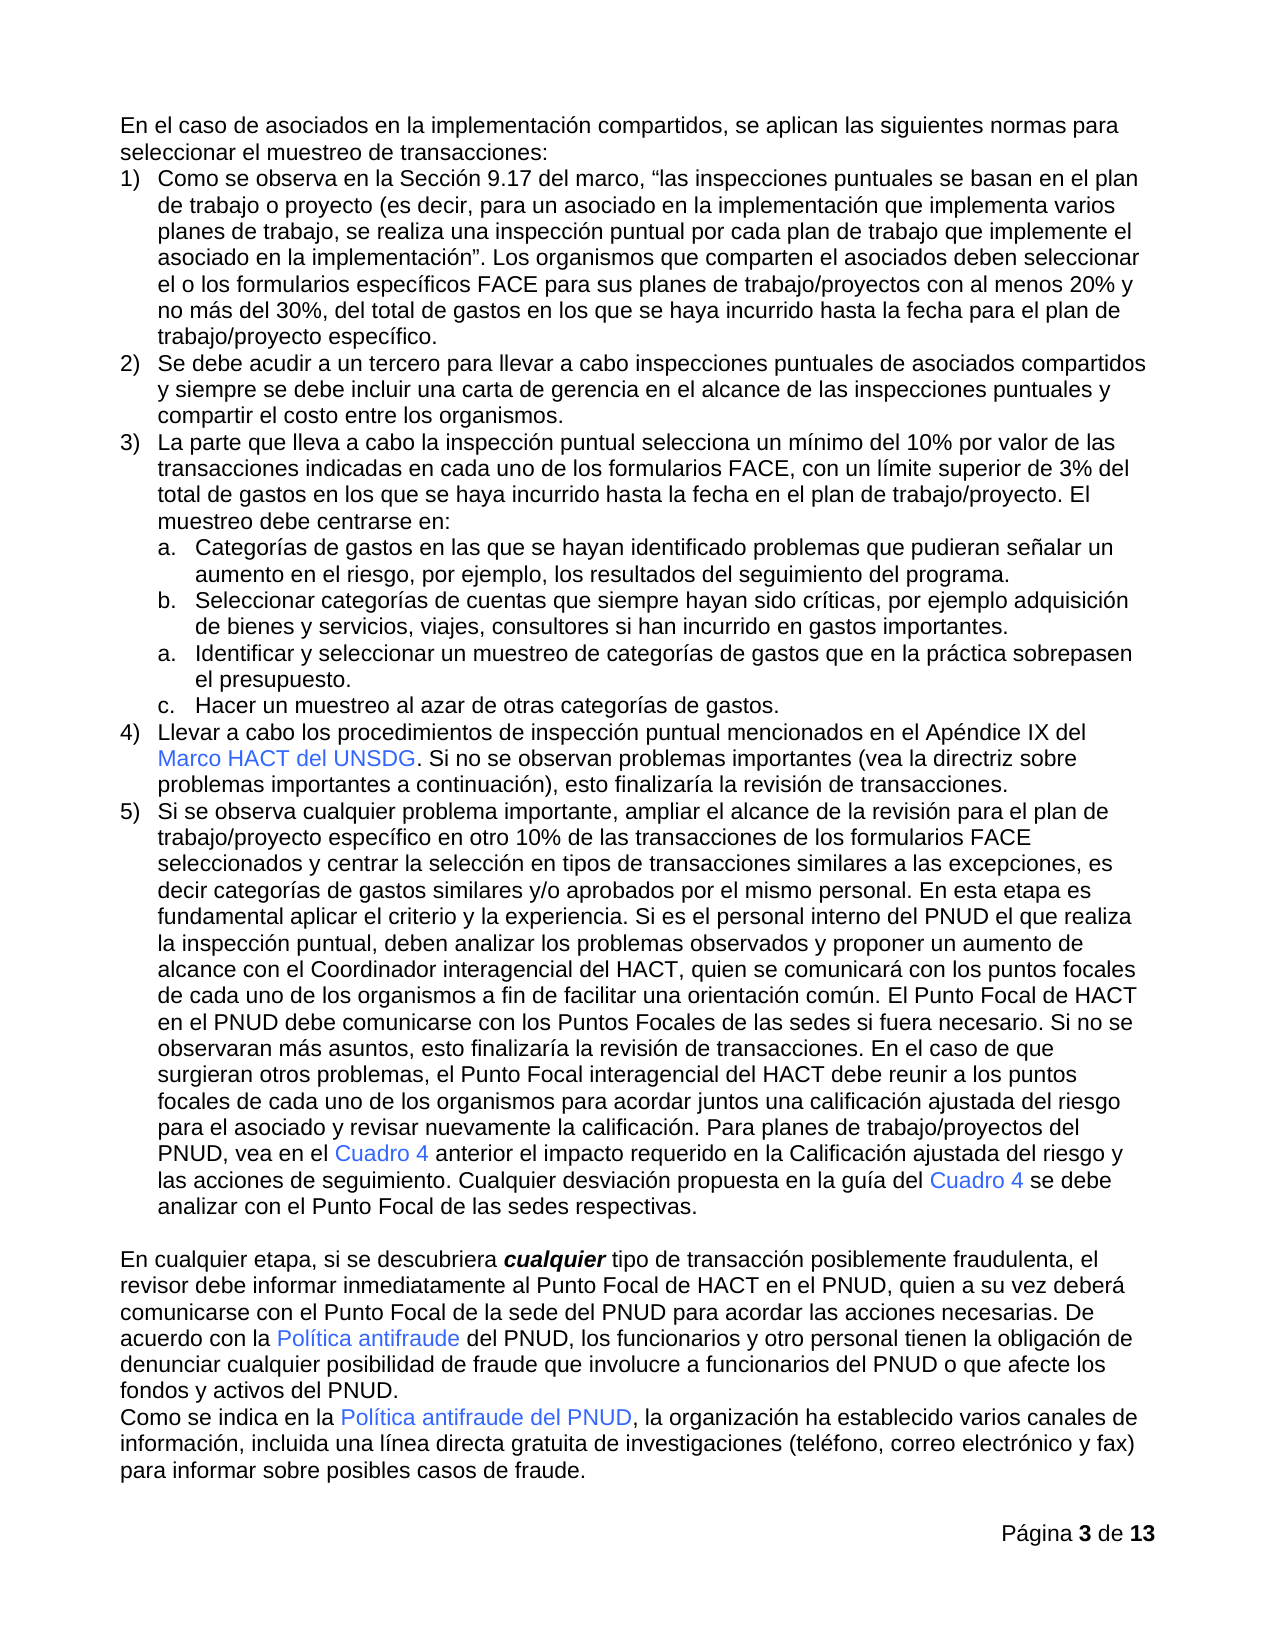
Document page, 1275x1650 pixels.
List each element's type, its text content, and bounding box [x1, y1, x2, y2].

list Seleccionar categorías de cuentas que siempre hayan sido críticas, por ejemplo adquisición de bienes y servicios, viajes, consultores si han incurrido en gastos importantes. [157, 587, 1155, 639]
list Se debe acudir a un tercero para llevar a cabo inspecciones puntuales de asociados compartidos y siempre se debe incluir una carta de gerencia en el alcance de las inspecciones puntuales y compartir el costo entre los organismos. [120, 350, 1155, 429]
list Categorías de gastos en las que se hayan identificado problemas que pudieran señalar un aumento en el riesgo, por ejemplo, los resultados del seguimiento del programa. [157, 534, 1155, 587]
list La parte que lleva a cabo la inspección puntual selecciona un mínimo del 10% por valor de las transacciones indicadas en cada uno de los formularios FACE, con un límite superior de 3% del total de gastos en los que se haya incurrido hasta la fecha en el plan de trabajo/proyecto. El muestreo debe centrarse en: [120, 429, 1155, 534]
list Identificar y seleccionar un muestreo de categorías de gastos que en la práctica sobrepasen el presupuesto. [157, 639, 1155, 692]
list Si se observa cualquier problema importante, ampliar el alcance de la revisión para el plan de trabajo/proyecto específico en otro 10% de las transacciones de los formularios FACE seleccionados y centrar la selección en tipos de transacciones similares a las excepciones, es decir categorías de gastos similares y/o aprobados por el mismo personal. En esta etapa es fundamental aplicar el criterio y la experiencia. Si es el personal interno del PNUD el que realiza la inspección puntual, deben analizar los problemas observados y proponer un aumento de alcance con el Coordinador interagencial del HACT, quien se comunicará con los puntos focales de cada uno de los organismos a fin de facilitar una orientación común. El Punto Focal de HACT en el PNUD debe comunicarse con los Puntos Focales de las sedes si fuera necesario. Si no se observaran más asuntos, esto finalizaría la revisión de transacciones. En el caso de que surgieran otros problemas, el Punto Focal interagencial del HACT debe reunir a los puntos focales de cada uno de los organismos para acordar juntos una calificación ajustada del riesgo para el asociado y revisar nuevamente la calificación. Para planes de trabajo/proyectos del PNUD, vea en el Cuadro 4 anterior el impacto requerido en la Calificación ajustada del riesgo y las acciones de seguimiento. Cualquier desviación propuesta en la guía del Cuadro 4 se debe analizar con el Punto Focal de las sedes respectivas. [120, 798, 1155, 1219]
list Hacer un muestreo al azar de otras categorías de gastos. [157, 692, 1155, 719]
text En el caso de asociados en la implementación compartidos, se aplican las siguientes normas para seleccionar el muestreo de transacciones: [120, 112, 1155, 165]
list Llevar a cabo los procedimientos de inspección puntual mencionados en el Apéndice IX del Marco HACT del UNSDG. Si no se observan problemas importantes (vea la directriz sobre problemas importantes a continuación), esto finalizaría la revisión de transacciones. [120, 719, 1155, 798]
text En cualquier etapa, si se descubriera cualquier tipo de transacción posiblemente fraudulenta, el revisor debe informar inmediatamente al Punto Focal de HACT en el PNUD, quien a su vez deberá comunicarse con el Punto Focal de la sede del PNUD para acordar las acciones necesarias. De acuerdo con la Política antifraude del PNUD, los funcionarios y otro personal tienen la obligación de denunciar cualquier posibilidad de fraude que involucre a funcionarios del PNUD o que afecte los fondos y activos del PNUD. [120, 1246, 1155, 1404]
list Como se observa en la Sección 9.17 del marco, “las inspecciones puntuales se basan en el plan de trabajo o proyecto (es decir, para un asociado en la implementación que implementa varios planes de trabajo, se realiza una inspección puntual por cada plan de trabajo que implemente el asociado en la implementación”. Los organismos que comparten el asociados deben seleccionar el o los formularios específicos FACE para sus planes de trabajo/proyectos con al menos 20% y no más del 30%, del total de gastos en los que se haya incurrido hasta la fecha para el plan de trabajo/proyecto específico. [120, 165, 1155, 350]
text Como se indica en la Política antifraude del PNUD, la organización ha establecido varios canales de información, incluida una línea directa gratuita de investigaciones (teléfono, correo electrónico y fax) para informar sobre posibles casos de fraude. [120, 1404, 1155, 1483]
